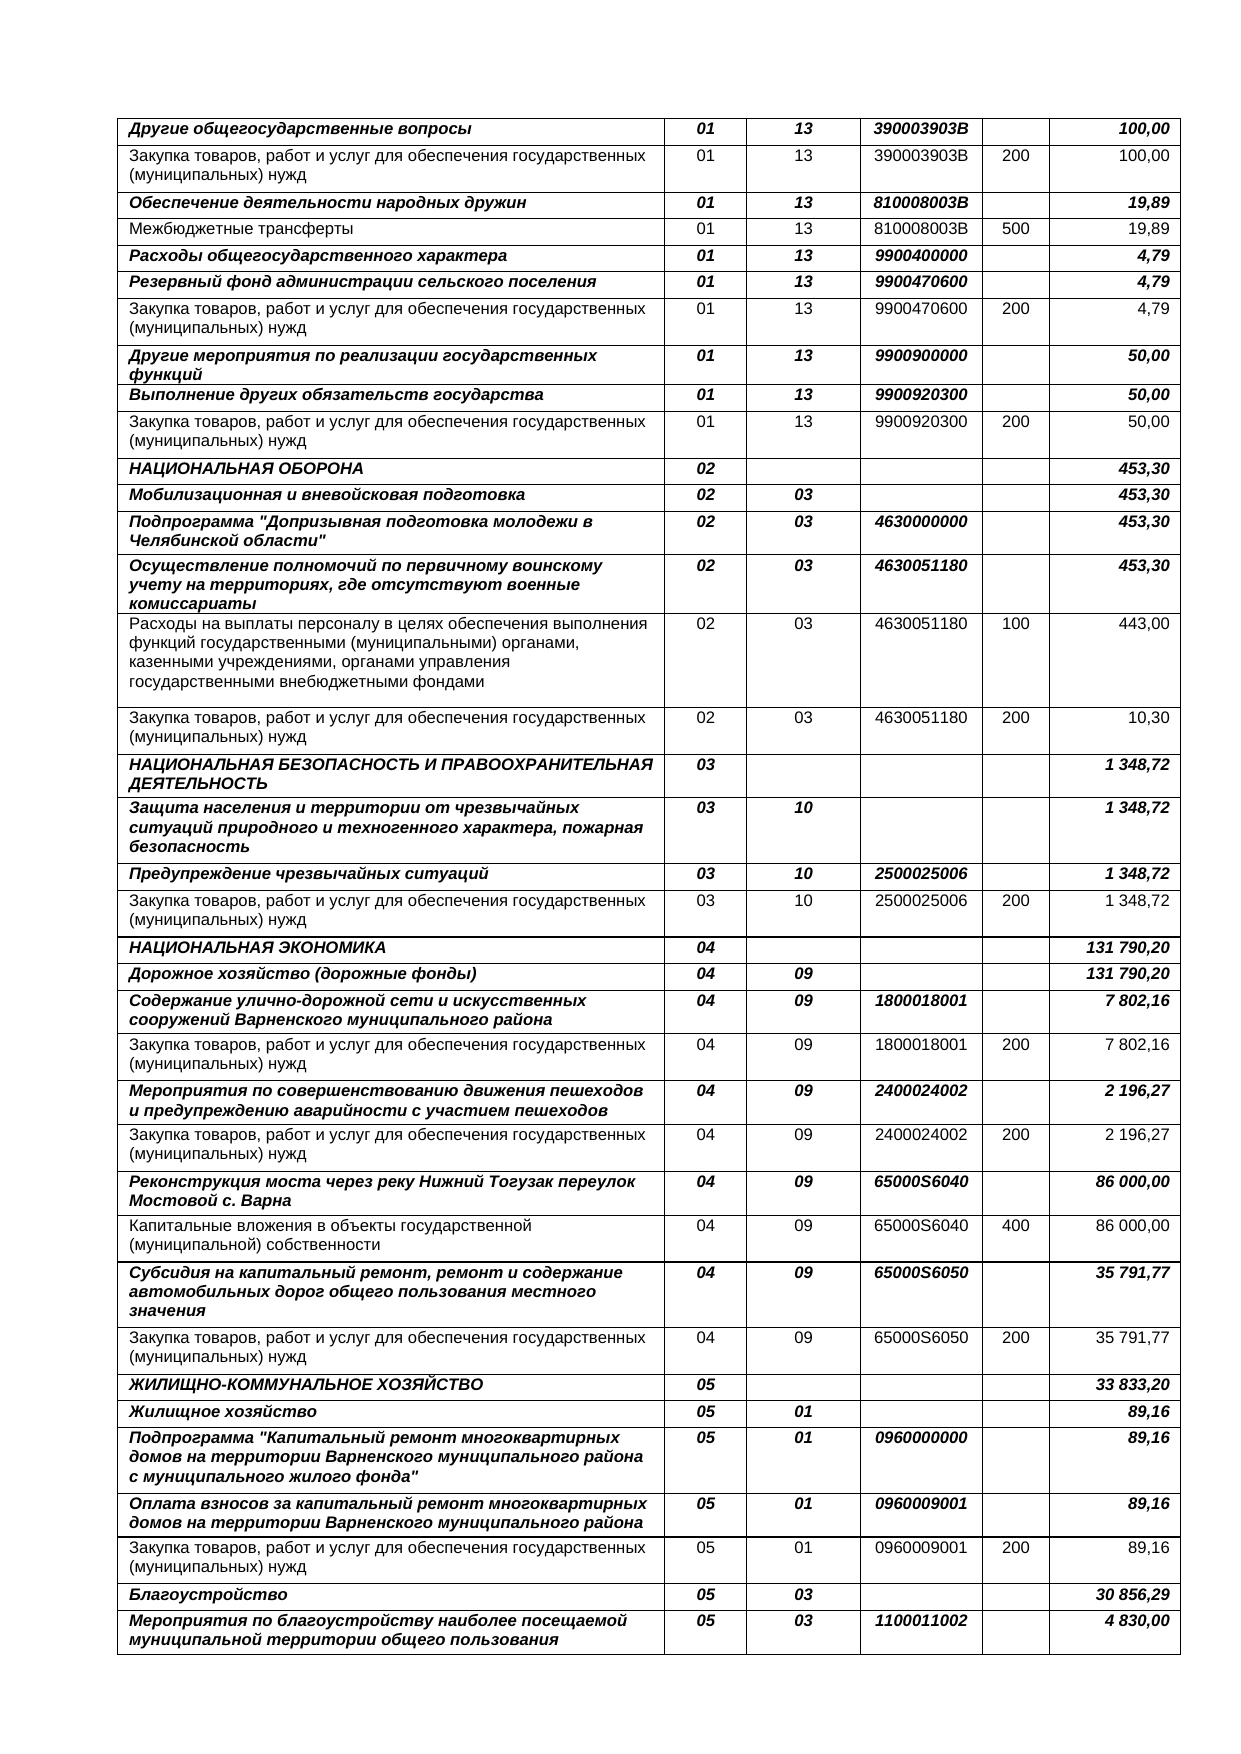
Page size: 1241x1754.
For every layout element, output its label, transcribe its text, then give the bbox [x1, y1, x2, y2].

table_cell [118, 1538, 664, 1583]
table_cell 04 [665, 938, 746, 963]
table_cell 02 [665, 708, 746, 753]
table_cell 4,79 [1050, 272, 1180, 298]
table_cell [983, 346, 1049, 384]
table_cell 7 802,16 [1050, 1034, 1180, 1080]
table_cell 2 196,27 [1050, 1081, 1180, 1124]
table_cell 04 [665, 1081, 746, 1124]
table_cell НАЦИОНАЛЬНАЯ БЕЗОПАСНОСТЬ И ПРАВООХРАНИТЕЛЬНАЯ ДЕЯТЕЛЬНОСТЬ [118, 755, 664, 797]
table_cell 50,00 [1050, 346, 1180, 384]
table_cell Закупка товаров, работ и услуг для обеспечения государственных (муниципальных) нужд [118, 891, 664, 936]
table_cell [861, 798, 982, 863]
table_cell 01 [665, 219, 746, 245]
table_cell Субсидия на капитальный ремонт, ремонт и содержание автомобильных дорог общего пользования местного значения [118, 1263, 664, 1327]
table_cell [983, 272, 1049, 298]
table_cell 01 [665, 146, 746, 192]
table_cell [983, 798, 1049, 863]
table_cell 2 196,27 [1050, 1125, 1180, 1171]
table_cell 4630051180 [861, 708, 982, 753]
table_cell 13 [747, 146, 860, 192]
table_cell Защита населения и территории от чрезвычайных ситуаций природного и техногенного характера, пожарная безопасность [118, 798, 664, 863]
table_cell 09 [747, 1216, 860, 1261]
table_cell [983, 512, 1049, 554]
table_cell [983, 755, 1049, 797]
table_cell 453,30 [1050, 555, 1180, 613]
table_cell Жилищное хозяйство [118, 1401, 664, 1427]
table_cell 09 [747, 1263, 860, 1327]
table_cell 01 [665, 346, 746, 384]
table_cell 35 791,77 [1050, 1328, 1180, 1374]
table_cell [983, 991, 1049, 1033]
table_cell Оплата взносов за капитальный ремонт многоквартирных домов на территории Варненского муниципального района [118, 1494, 664, 1536]
table_cell 10 [747, 891, 860, 936]
table_cell [983, 119, 1049, 145]
table_cell 390003903В [861, 146, 982, 192]
table_cell 65000S6040 [861, 1172, 982, 1214]
table_cell 65000S6050 [861, 1263, 982, 1327]
table_cell 03 [665, 798, 746, 863]
table_cell 2400024002 [861, 1125, 982, 1171]
table_cell 04 [665, 964, 746, 989]
table_cell 05 [665, 1611, 746, 1653]
table_cell 200 [983, 708, 1049, 753]
table_cell 100 [983, 614, 1049, 707]
table_cell 13 [747, 412, 860, 457]
table_cell 03 [665, 864, 746, 889]
table_cell 03 [747, 485, 860, 511]
table_cell 7 802,16 [1050, 991, 1180, 1033]
table_cell 05 [665, 1401, 746, 1427]
table_cell 02 [665, 512, 746, 554]
table_cell 05 [665, 1584, 746, 1610]
table_cell 500 [983, 219, 1049, 245]
table_cell 03 [665, 891, 746, 936]
table_cell 01 [665, 412, 746, 457]
table_cell Осуществление полномочий по первичному воинскому учету на территориях, где отсутствуют военные комиссариаты [118, 555, 664, 613]
table_cell 200 [983, 412, 1049, 457]
table_cell 4630051180 [861, 614, 982, 707]
table_cell [861, 1375, 982, 1400]
table_cell 1 348,72 [1050, 864, 1180, 889]
table_cell 0960000000 [861, 1428, 982, 1493]
table_cell 200 [983, 1538, 1049, 1583]
table_cell [983, 1375, 1049, 1400]
table_cell 443,00 [1050, 614, 1180, 707]
table_cell [747, 1375, 860, 1400]
table_cell 01 [747, 1494, 860, 1536]
table_cell [861, 938, 982, 963]
table_cell [861, 1584, 982, 1610]
table_cell 04 [665, 1172, 746, 1214]
table_cell 810008003В [861, 219, 982, 245]
table_cell 200 [983, 1034, 1049, 1080]
table_cell [983, 964, 1049, 989]
table_cell 200 [983, 1125, 1049, 1171]
table_cell [983, 485, 1049, 511]
table_cell 9900920300 [861, 385, 982, 411]
table_cell 89,16 [1050, 1401, 1180, 1427]
table_cell 131 790,20 [1050, 938, 1180, 963]
table_cell Расходы общегосударственного характера [118, 246, 664, 271]
table_cell ЖИЛИЩНО-КОММУНАЛЬНОЕ ХОЗЯЙСТВО [118, 1375, 664, 1400]
table_cell 200 [983, 146, 1049, 192]
table_cell 01 [665, 299, 746, 345]
table_cell 13 [747, 385, 860, 411]
table_cell [983, 1611, 1049, 1653]
table_cell 13 [747, 346, 860, 384]
table_cell 4630051180 [861, 555, 982, 613]
table_cell 02 [665, 555, 746, 613]
table_cell Предупреждение чрезвычайных ситуаций [118, 864, 664, 889]
table_cell [747, 755, 860, 797]
table_cell 13 [747, 272, 860, 298]
table_cell 01 [665, 385, 746, 411]
table_cell 1 348,72 [1050, 755, 1180, 797]
table_cell Подпрограмма "Капитальный ремонт многоквартирных домов на территории Варненского муниципального района с муниципального жилого фонда" [118, 1428, 664, 1493]
table_cell 89,16 [1050, 1428, 1180, 1493]
table_cell Закупка товаров, работ и услуг для обеспечения государственных (муниципальных) нужд [118, 708, 664, 753]
table_cell [983, 1584, 1049, 1610]
table_cell [747, 938, 860, 963]
table_cell 13 [747, 119, 860, 145]
table_cell 1 348,72 [1050, 798, 1180, 863]
table_cell 131 790,20 [1050, 964, 1180, 989]
table_cell [983, 1263, 1049, 1327]
table_cell 05 [665, 1494, 746, 1536]
table_cell 09 [747, 1172, 860, 1214]
table_cell 100,00 [1050, 146, 1180, 192]
table_cell Другие мероприятия по реализации государственных функций [118, 346, 664, 384]
table_cell 09 [747, 1081, 860, 1124]
table_cell Дорожное хозяйство (дорожные фонды) [118, 964, 664, 989]
table_cell 01 [665, 272, 746, 298]
table_cell 03 [747, 512, 860, 554]
table_cell 2400024002 [861, 1081, 982, 1124]
table_cell 453,30 [1050, 459, 1180, 484]
table_cell [861, 964, 982, 989]
table_cell 200 [983, 891, 1049, 936]
table_cell [983, 1401, 1049, 1427]
table_cell Мобилизационная и вневойсковая подготовка [118, 485, 664, 511]
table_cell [118, 119, 664, 145]
table_cell 30 856,29 [1050, 1584, 1180, 1610]
table_cell 86 000,00 [1050, 1216, 1180, 1261]
table_cell [861, 459, 982, 484]
table_cell 03 [747, 1611, 860, 1653]
table_cell Содержание улично-дорожной сети и искусственных сооружений Варненского муниципального района [118, 991, 664, 1033]
table_cell 04 [665, 1034, 746, 1080]
table_cell 13 [747, 193, 860, 218]
table_cell [983, 1081, 1049, 1124]
table_cell 04 [665, 1125, 746, 1171]
table_cell 9900470600 [861, 272, 982, 298]
table_cell 10 [747, 864, 860, 889]
table_cell 200 [983, 299, 1049, 345]
table_cell 33 833,20 [1050, 1375, 1180, 1400]
table_cell 9900900000 [861, 346, 982, 384]
table_cell 03 [747, 708, 860, 753]
table_cell 400 [983, 1216, 1049, 1261]
table_cell 89,16 [1050, 1494, 1180, 1536]
table_cell Закупка товаров, работ и услуг для обеспечения государственных (муниципальных) нужд [118, 146, 664, 192]
table_cell 65000S6050 [861, 1328, 982, 1374]
table_cell 0960009001 [861, 1494, 982, 1536]
table_cell 02 [665, 614, 746, 707]
table_cell 453,30 [1050, 485, 1180, 511]
table_cell 1 348,72 [1050, 891, 1180, 936]
table_cell 09 [747, 991, 860, 1033]
table_cell [983, 246, 1049, 271]
table_cell 4 830,00 [1050, 1611, 1180, 1653]
table_cell 4,79 [1050, 299, 1180, 345]
table_cell [983, 385, 1049, 411]
table_cell 13 [747, 246, 860, 271]
table_cell 09 [747, 1125, 860, 1171]
table_cell 1800018001 [861, 991, 982, 1033]
table_cell 10 [747, 798, 860, 863]
table_cell НАЦИОНАЛЬНАЯ ЭКОНОМИКА [118, 938, 664, 963]
table_cell [983, 1494, 1049, 1536]
table_cell Резервный фонд администрации сельского поселения [118, 272, 664, 298]
table_cell 02 [665, 459, 746, 484]
table_cell [983, 1172, 1049, 1214]
table_cell Капитальные вложения в объекты государственной (муниципальной) собственности [118, 1216, 664, 1261]
table_cell 50,00 [1050, 412, 1180, 457]
table_cell 04 [665, 1328, 746, 1374]
table_cell 01 [747, 1538, 860, 1583]
table_cell 09 [747, 1328, 860, 1374]
table_cell 2500025006 [861, 891, 982, 936]
table_cell 1100011002 [861, 1611, 982, 1653]
table_cell 04 [665, 1263, 746, 1327]
table_cell [747, 459, 860, 484]
table_cell Закупка товаров, работ и услуг для обеспечения государственных (муниципальных) нужд [118, 1328, 664, 1374]
table_cell 0960009001 [861, 1538, 982, 1583]
table_cell 453,30 [1050, 512, 1180, 554]
table_cell 200 [983, 1328, 1049, 1374]
table_cell Выполнение других обязательств государства [118, 385, 664, 411]
table_cell 01 [665, 119, 746, 145]
table_cell 01 [665, 193, 746, 218]
table_cell [983, 555, 1049, 613]
table_cell 13 [747, 219, 860, 245]
table_cell Расходы на выплаты персоналу в целях обеспечения выполнения функций государственными (муниципальными) органами, казенными учреждениями, органами управления государственными внебюджетными фондами [118, 614, 664, 707]
table_cell 100,00 [1050, 119, 1180, 145]
table_cell 01 [665, 246, 746, 271]
table_cell 03 [747, 1584, 860, 1610]
table_cell Мероприятия по совершенствованию движения пешеходов и предупреждению аварийности с участием пешеходов [118, 1081, 664, 1124]
table_cell Обеспечение деятельности народных дружин [118, 193, 664, 218]
table_cell 9900920300 [861, 412, 982, 457]
table_cell [861, 1401, 982, 1427]
table_cell 50,00 [1050, 385, 1180, 411]
table_cell 19,89 [1050, 193, 1180, 218]
table_cell 09 [747, 1034, 860, 1080]
table_cell Подпрограмма "Допризывная подготовка молодежи в Челябинской области" [118, 512, 664, 554]
table_cell [861, 485, 982, 511]
table_cell 03 [665, 755, 746, 797]
table_cell Закупка товаров, работ и услуг для обеспечения государственных (муниципальных) нужд [118, 412, 664, 457]
table_cell 05 [665, 1428, 746, 1493]
table_cell Межбюджетные трансферты [118, 219, 664, 245]
table_cell [983, 864, 1049, 889]
table_cell Закупка товаров, работ и услуг для обеспечения государственных (муниципальных) нужд [118, 1034, 664, 1080]
table_cell 01 [747, 1428, 860, 1493]
table_cell 89,16 [1050, 1538, 1180, 1583]
table_cell 03 [747, 614, 860, 707]
table_cell 35 791,77 [1050, 1263, 1180, 1327]
table_cell 13 [747, 299, 860, 345]
table_cell [861, 755, 982, 797]
table_cell Мероприятия по благоустройству наиболее посещаемой муниципальной территории общего пользования [118, 1611, 664, 1653]
table_cell 02 [665, 485, 746, 511]
table_cell 05 [665, 1538, 746, 1583]
table_cell [983, 1428, 1049, 1493]
table_cell 9900470600 [861, 299, 982, 345]
table_cell 05 [665, 1375, 746, 1400]
table_cell Благоустройство [118, 1584, 664, 1610]
table_cell 86 000,00 [1050, 1172, 1180, 1214]
table_cell 390003903В [861, 119, 982, 145]
table_cell 2500025006 [861, 864, 982, 889]
table_cell 4,79 [1050, 246, 1180, 271]
table_cell Реконструкция моста через реку Нижний Тогузак переулок Мостовой с. Варна [118, 1172, 664, 1214]
table_cell Закупка товаров, работ и услуг для обеспечения государственных (муниципальных) нужд [118, 299, 664, 345]
table_cell 19,89 [1050, 219, 1180, 245]
table_cell НАЦИОНАЛЬНАЯ ОБОРОНА [118, 459, 664, 484]
table_cell Закупка товаров, работ и услуг для обеспечения государственных (муниципальных) нужд [118, 1125, 664, 1171]
table_cell 04 [665, 1216, 746, 1261]
table_cell [983, 193, 1049, 218]
table_cell 65000S6040 [861, 1216, 982, 1261]
table_cell 4630000000 [861, 512, 982, 554]
table_cell 03 [747, 555, 860, 613]
table_cell 04 [665, 991, 746, 1033]
table_cell 1800018001 [861, 1034, 982, 1080]
table_cell 810008003В [861, 193, 982, 218]
table_cell [983, 459, 1049, 484]
table_cell 9900400000 [861, 246, 982, 271]
table_cell 10,30 [1050, 708, 1180, 753]
table_cell 01 [747, 1401, 860, 1427]
table_cell [983, 938, 1049, 963]
table_cell 09 [747, 964, 860, 989]
